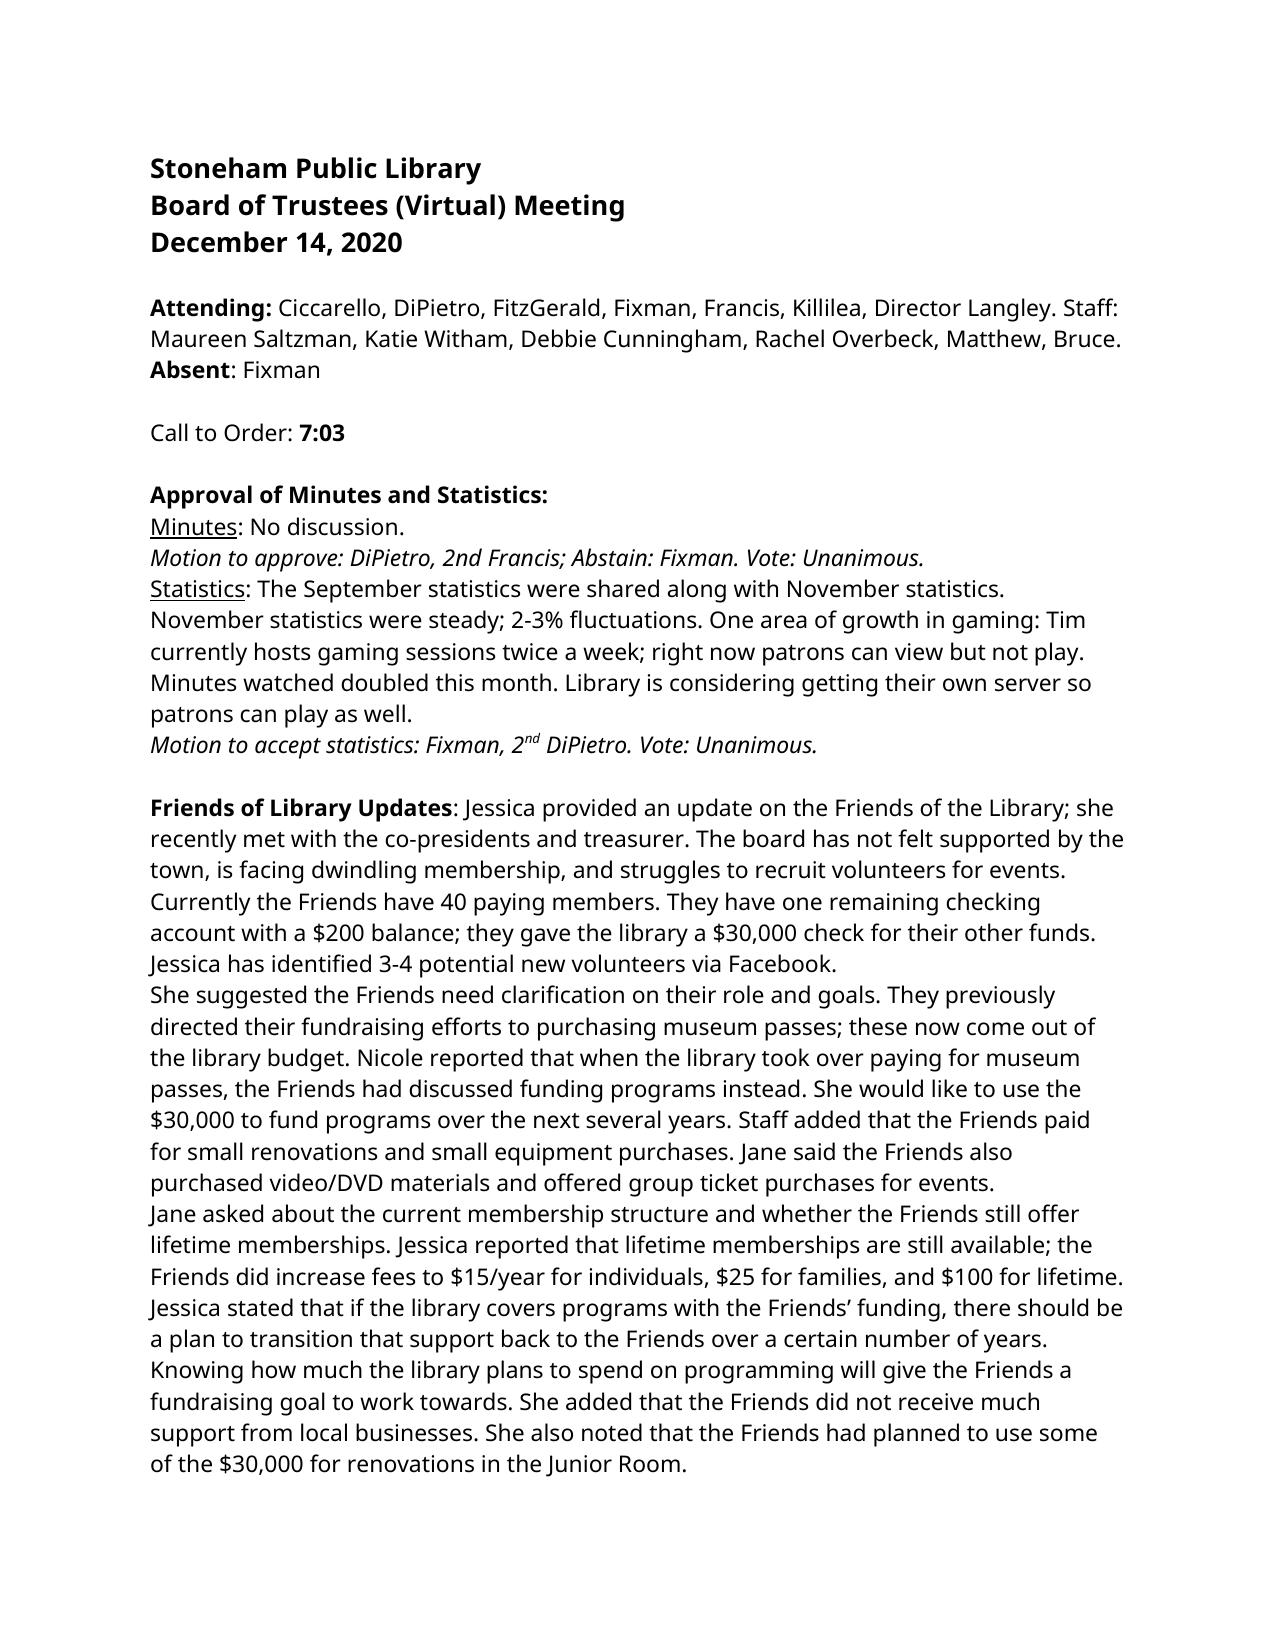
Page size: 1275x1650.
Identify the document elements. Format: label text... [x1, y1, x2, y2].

text Minutes: No discussion. [150, 511, 1125, 542]
text Friends of Library Updates: Jessica provided an update on the Friends of the Library; she recently met with the co-presidents and treasurer. The board has not felt supported by the town, is facing dwindling membership, and struggles to recruit volunteers for events. Currently the Friends have 40 paying members. They have one remaining checking account with a $200 balance; they gave the library a $30,000 check for their other funds. Jessica has identified 3-4 potential new volunteers via Facebook. [150, 792, 1125, 979]
text Stoneham Public Library [150, 150, 1125, 187]
text Attending: Ciccarello, DiPietro, FitzGerald, Fixman, Francis, Killilea, Director Langley. Staff: Maureen Saltzman, Katie Witham, Debbie Cunningham, Rachel Overbeck, Matthew, Bruce. [150, 292, 1125, 354]
text Call to Order: 7:03 [150, 417, 1125, 448]
text Statistics: The September statistics were shared along with November statistics. November statistics were steady; 2-3% fluctuations. One area of growth in gaming: Tim currently hosts gaming sessions twice a week; right now patrons can view but not play. Minutes watched doubled this month. Library is considering getting their own server so patrons can play as well. [150, 573, 1125, 729]
text She suggested the Friends need clarification on their role and goals. They previously directed their fundraising efforts to purchasing museum passes; these now come out of the library budget. Nicole reported that when the library took over paying for museum passes, the Friends had discussed funding programs instead. She would like to use the $30,000 to fund programs over the next several years. Staff added that the Friends paid for small renovations and small equipment purchases. Jane said the Friends also purchased video/DVD materials and offered group ticket purchases for events. [150, 979, 1125, 1198]
text Absent: Fixman [150, 354, 1125, 386]
text Approval of Minutes and Statistics: [150, 479, 1125, 511]
text Jessica stated that if the library covers programs with the Friends’ funding, there should be a plan to transition that support back to the Friends over a certain number of years. Knowing how much the library plans to spend on programming will give the Friends a fundraising goal to work towards. She added that the Friends did not receive much support from local businesses. She also noted that the Friends had planned to use some of the $30,000 for renovations in the Junior Room. [150, 1292, 1125, 1479]
text Motion to approve: DiPietro, 2nd Francis; Abstain: Fixman. Vote: Unanimous. [150, 542, 1125, 573]
text Motion to accept statistics: Fixman, 2nd DiPietro. Vote: Unanimous. [150, 729, 1125, 761]
text Board of Trustees (Virtual) Meeting [150, 187, 1125, 224]
text December 14, 2020 [150, 224, 1125, 261]
text Jane asked about the current membership structure and whether the Friends still offer lifetime memberships. Jessica reported that lifetime memberships are still available; the Friends did increase fees to $15/year for individuals, $25 for families, and $100 for lifetime. [150, 1198, 1125, 1292]
